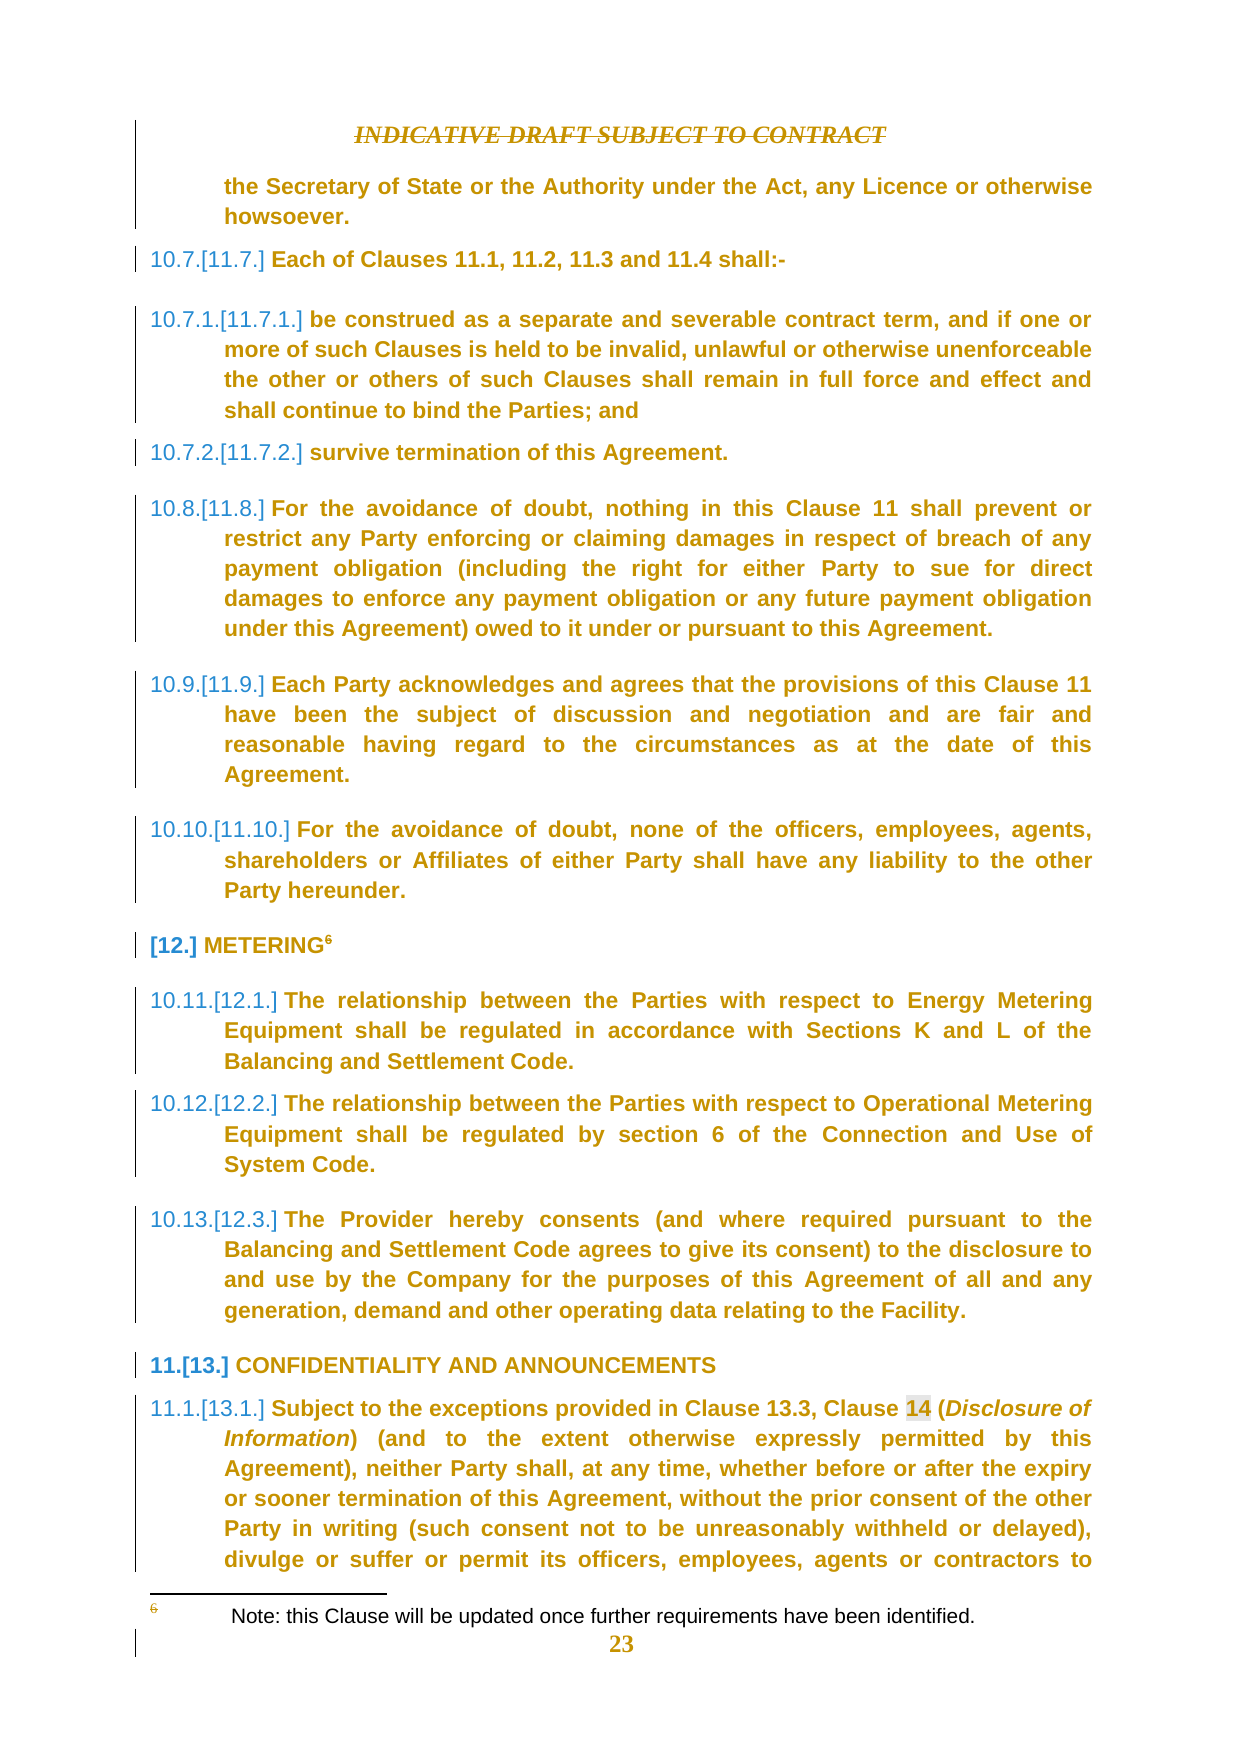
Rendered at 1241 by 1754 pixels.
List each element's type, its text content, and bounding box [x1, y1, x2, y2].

list The relationship between the Parties with respect to Operational Metering Equipment shall be regulated by section 6 of the Connection and Use of System Code. [150, 1090, 1093, 1177]
list For the avoidance of doubt, nothing in this Clause 11 shall prevent or restrict any Party enforcing or claiming damages in respect of breach of any payment obligation (including the right for either Party to sue for direct damages to enforce any payment obligation or any future payment obligation under this Agreement) owed to it under or pursuant to this Agreement. [150, 494, 1093, 642]
list For the avoidance of doubt, none of the officers, employees, agents, shareholders or Affiliates of either Party shall have any liability to the other Party hereunder. [150, 816, 1093, 903]
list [150, 1394, 1093, 1572]
list be construed as a separate and severable contract term, and if one or more of such Clauses is held to be invalid, unlawful or otherwise unenforceable the other or others of such Clauses shall remain in full force and effect and shall continue to bind the Parties; and [150, 306, 1093, 423]
list Each Party acknowledges and agrees that the provisions of this Clause 11 have been the subject of discussion and negotiation and are fair and reasonable having regard to the circumstances as at the date of this Agreement. [150, 671, 1093, 788]
list The Provider hereby consents (and where required pursuant to the Balancing and Settlement Code agrees to give its consent) to the disclosure to and use by the Company for the purposes of this Agreement of all and any generation, demand and other operating data relating to the Facility. [150, 1206, 1093, 1323]
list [150, 173, 1093, 229]
list The relationship between the Parties with respect to Energy Metering Equipment shall be regulated in accordance with Sections K and L of the Balancing and Settlement Code. [150, 987, 1093, 1074]
list Each of Clauses 11.1, 11.2, 11.3 and 11.4 shall:- [150, 246, 1093, 272]
list survive termination of this Agreement. [150, 439, 1093, 466]
subtitle CONFIDENTIALITY AND ANNOUNCEMENTS [150, 1352, 1093, 1378]
subtitle METERING [150, 932, 1093, 958]
